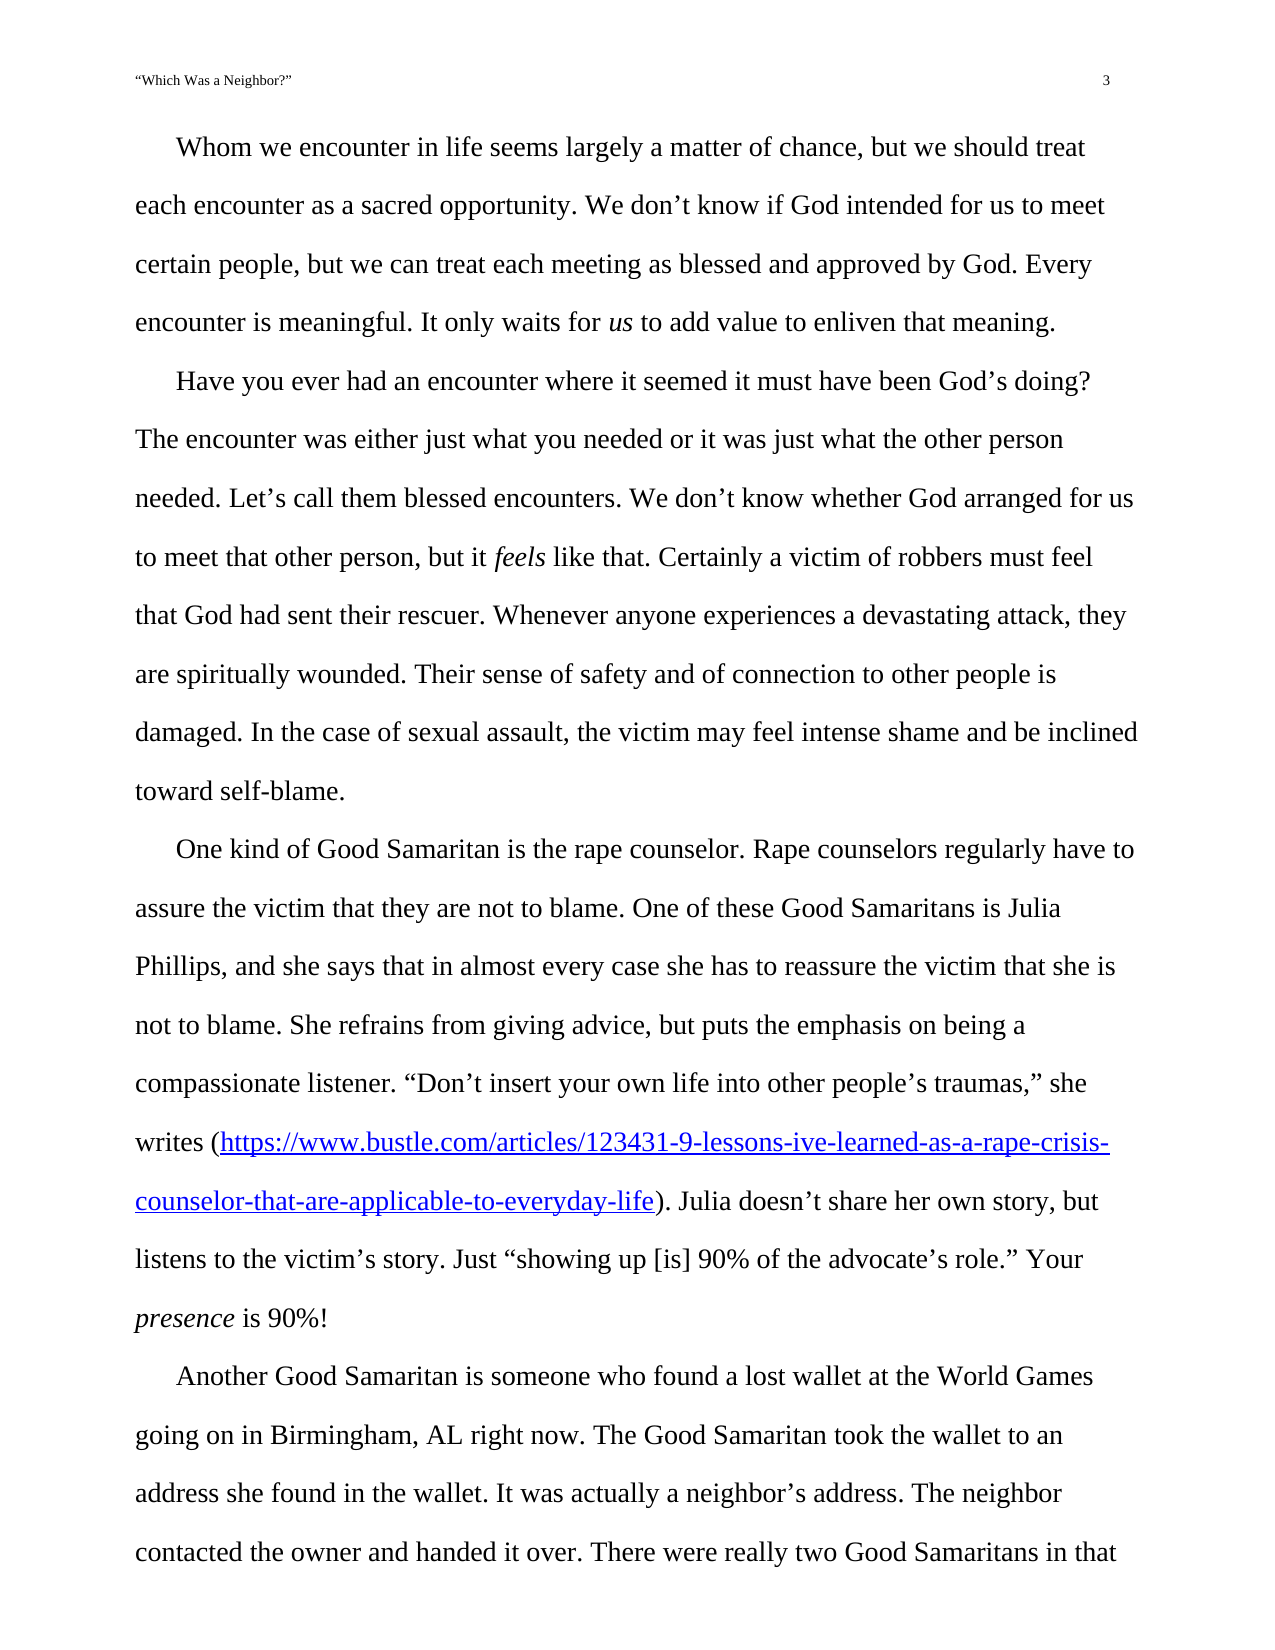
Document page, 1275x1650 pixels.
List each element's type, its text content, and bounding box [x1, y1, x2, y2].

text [135, 1359, 1141, 1567]
text Have you ever had an encounter where it seemed it must have been God’s doing? The encounter was either just what you needed or it was just what the other person needed. Let’s call them blessed encounters. We don’t know whether God arranged for us to meet that other person, but it feels like that. Certainly a victim of robbers must feel that God had sent their rescuer. Whenever anyone experiences a devastating attack, they are spiritually wounded. Their sense of safety and of connection to other people is damaged. In the case of sexual assault, the victim may feel intense shame and be inclined toward self-blame. [135, 364, 1141, 806]
text One kind of Good Samaritan is the rape counselor. Rape counselors regularly have to assure the victim that they are not to blame. One of these Good Samaritans is Julia Phillips, and she says that in almost every case she has to reassure the victim that she is not to blame. She refrains from giving advice, but puts the emphasis on being a compassionate listener. “Don’t insert your own life into other people’s traumas,” she writes (https://www.bustle.com/articles/123431-9-lessons-ive-learned-as-a-rape-crisis-counselor-that-are-applicable-to-everyday-life). Julia doesn’t share her own story, but listens to the victim’s story. Just “showing up [is] 90% of the advocate’s role.” Your presence is 90%! [135, 832, 1141, 1333]
text Whom we encounter in life seems largely a matter of chance, but we should treat each encounter as a sacred opportunity. We don’t know if God intended for us to meet certain people, but we can treat each meeting as blessed and approved by God. Every encounter is meaningful. It only waits for us to add value to enliven that meaning. [135, 130, 1141, 338]
